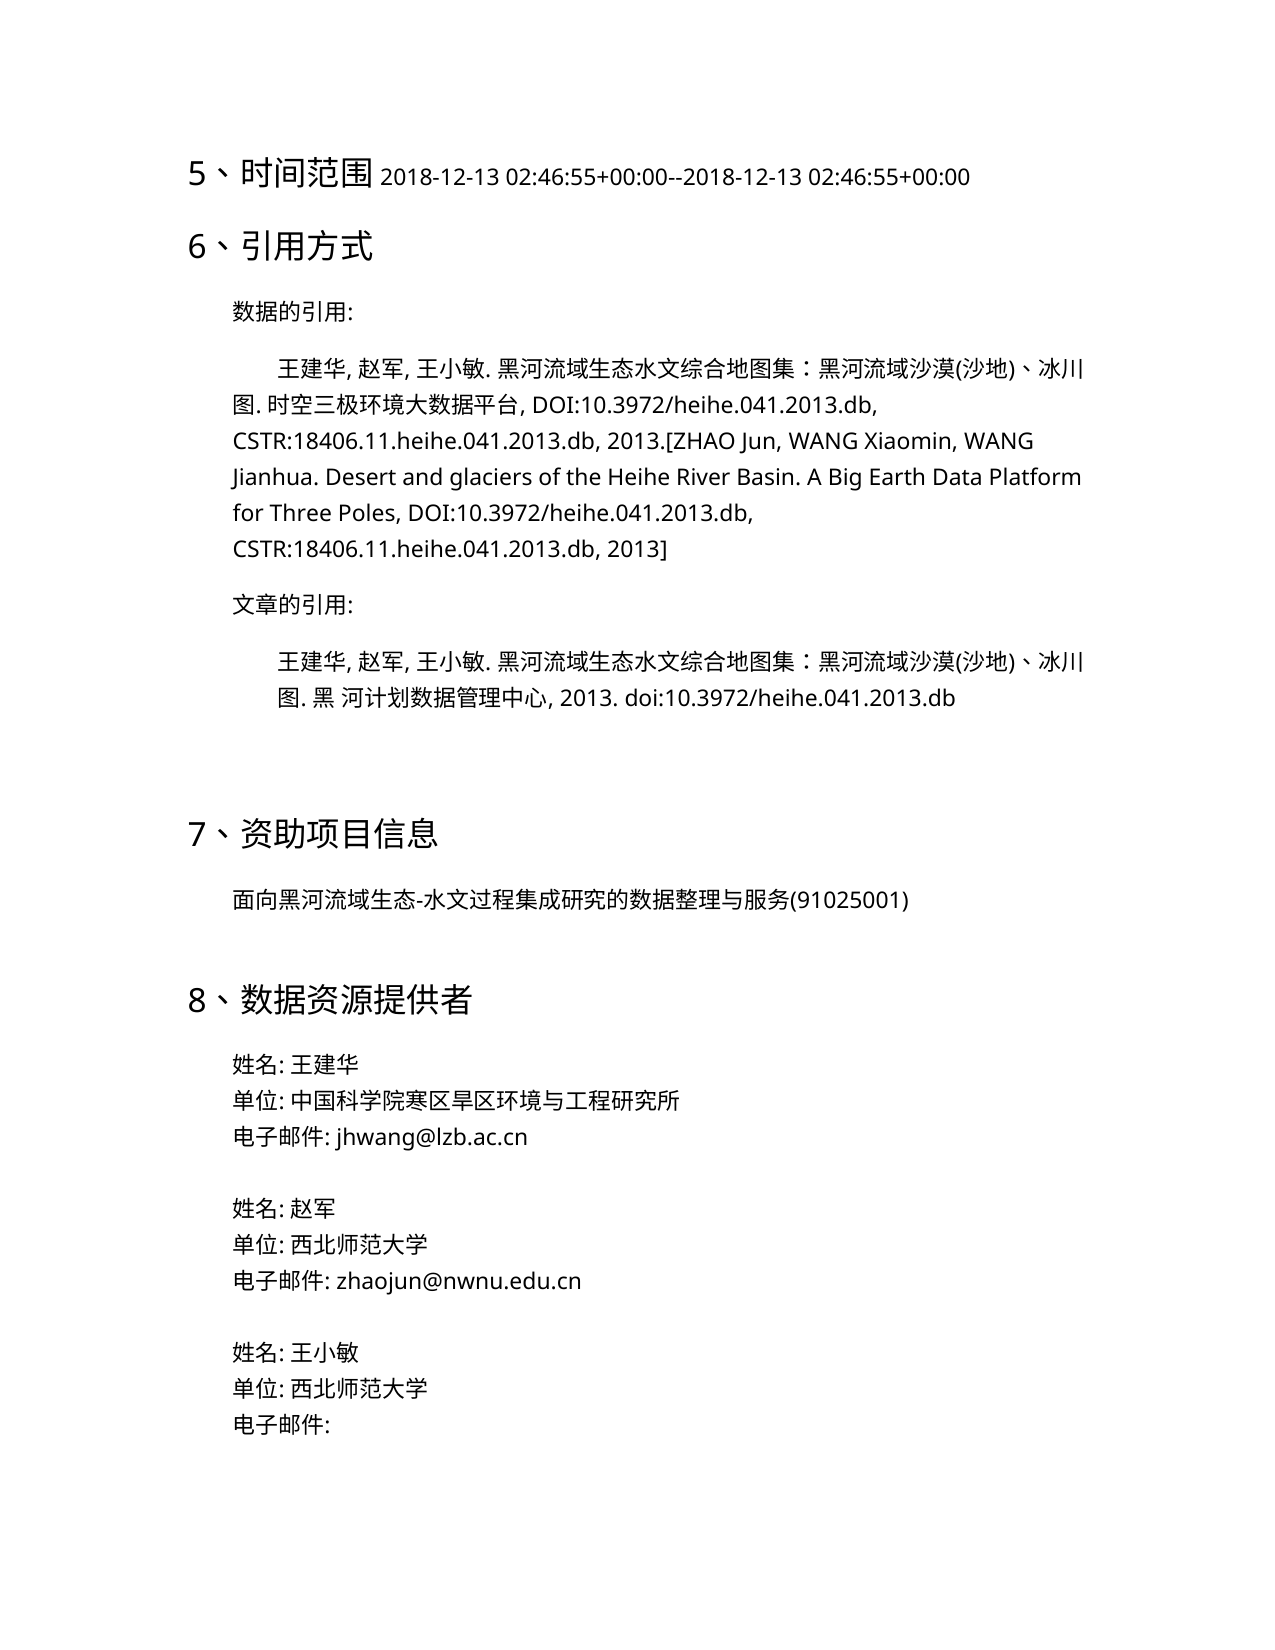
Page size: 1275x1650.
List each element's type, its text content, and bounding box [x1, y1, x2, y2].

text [232, 1049, 1087, 1440]
text 面向黑河流域生态-水文过程集成研究的数据整理与服务(91025001) [232, 884, 1087, 951]
text 王建华, 赵军, 王小敏. 黑河流域生态水文综合地图集：黑河流域沙漠(沙地)、冰川图. 黑 河计划数据管理中心, 2013. doi:10.3972/heihe.041.2013.db [277, 646, 1087, 785]
text 7、资助项目信息 [187, 811, 1087, 856]
text 5、时间范围2018-12-13 02:46:55+00:00--2018-12-13 02:46:55+00:00 [187, 150, 1087, 195]
text 王建华, 赵军, 王小敏. 黑河流域生态水文综合地图集：黑河流域沙漠(沙地)、冰川图. 时空三极环境大数据平台, DOI:10.3972/heihe.041.2013.db, CSTR:18406.11.heihe.041.2013.db, 2013.[ZHAO Jun, WANG Xiaomin, WANG Jianhua. Desert and glaciers of the Heihe River Basin. A Big Earth Data Platform for Three Poles, DOI:10.3972/heihe.041.2013.db, CSTR:18406.11.heihe.041.2013.db, 2013] [232, 353, 1087, 564]
text 8、数据资源提供者 [187, 976, 1087, 1022]
text 6、引用方式 [187, 223, 1087, 268]
text 文章的引用: [232, 589, 1087, 621]
text 数据的引用: [232, 296, 1087, 327]
